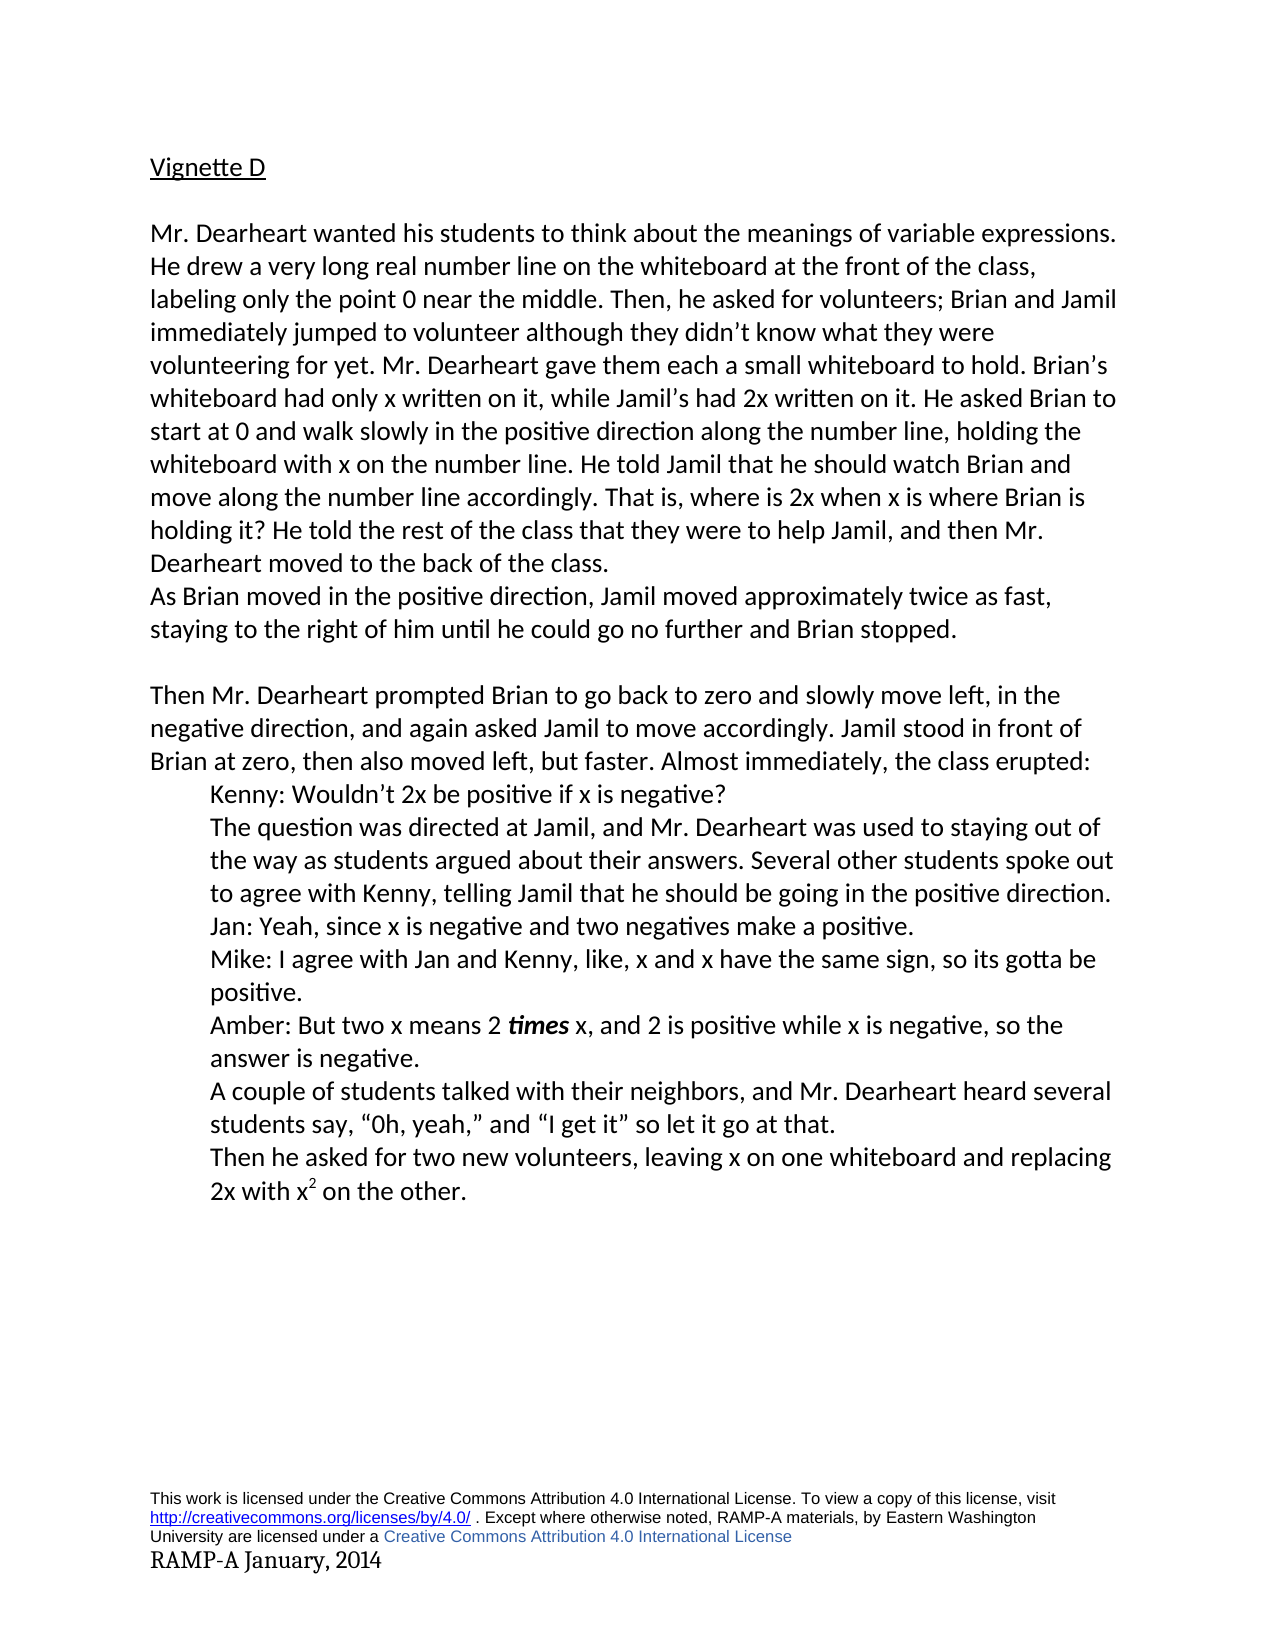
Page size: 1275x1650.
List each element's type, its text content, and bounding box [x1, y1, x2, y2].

text Then he asked for two new volunteers, leaving x on one whiteboard and replacing 2x with x2 on the other. [210, 1141, 1125, 1207]
text The question was directed at Jamil, and Mr. Dearheart was used to staying out of the way as students argued about their answers. Several other students spoke out to agree with Kenny, telling Jamil that he should be going in the positive direction. [210, 810, 1125, 909]
text As Brian moved in the positive direction, Jamil moved approximately twice as fast, staying to the right of him until he could go no further and Brian stopped. [150, 579, 1125, 645]
text Then Mr. Dearheart prompted Brian to go back to zero and slowly move left, in the negative direction, and again asked Jamil to move accordingly. Jamil stood in front of Brian at zero, then also moved left, but faster. Almost immediately, the class erupted: [150, 678, 1125, 777]
text A couple of students talked with their neighbors, and Mr. Dearheart heard several students say, “0h, yeah,” and “I get it” so let it go at that. [210, 1074, 1125, 1141]
text Vignette D [150, 150, 1125, 183]
text Kenny: Wouldn’t 2x be positive if x is negative? [210, 777, 1125, 810]
text Jan: Yeah, since x is negative and two negatives make a positive. [210, 909, 1125, 942]
text Amber: But two x means 2 times x, and 2 is positive while x is negative, so the answer is negative. [210, 1008, 1125, 1074]
text Mr. Dearheart wanted his students to think about the meanings of variable expressions. He drew a very long real number line on the whiteboard at the front of the class, labeling only the point 0 near the middle. Then, he asked for volunteers; Brian and Jamil immediately jumped to volunteer although they didn’t know what they were volunteering for yet. Mr. Dearheart gave them each a small whiteboard to hold. Brian’s whiteboard had only x written on it, while Jamil’s had 2x written on it. He asked Brian to start at 0 and walk slowly in the positive direction along the number line, holding the whiteboard with x on the number line. He told Jamil that he should watch Brian and move along the number line accordingly. That is, where is 2x when x is where Brian is holding it? He told the rest of the class that they were to help Jamil, and then Mr. Dearheart moved to the back of the class. [150, 216, 1125, 579]
text Mike: I agree with Jan and Kenny, like, x and x have the same sign, so its gotta be positive. [210, 942, 1125, 1008]
